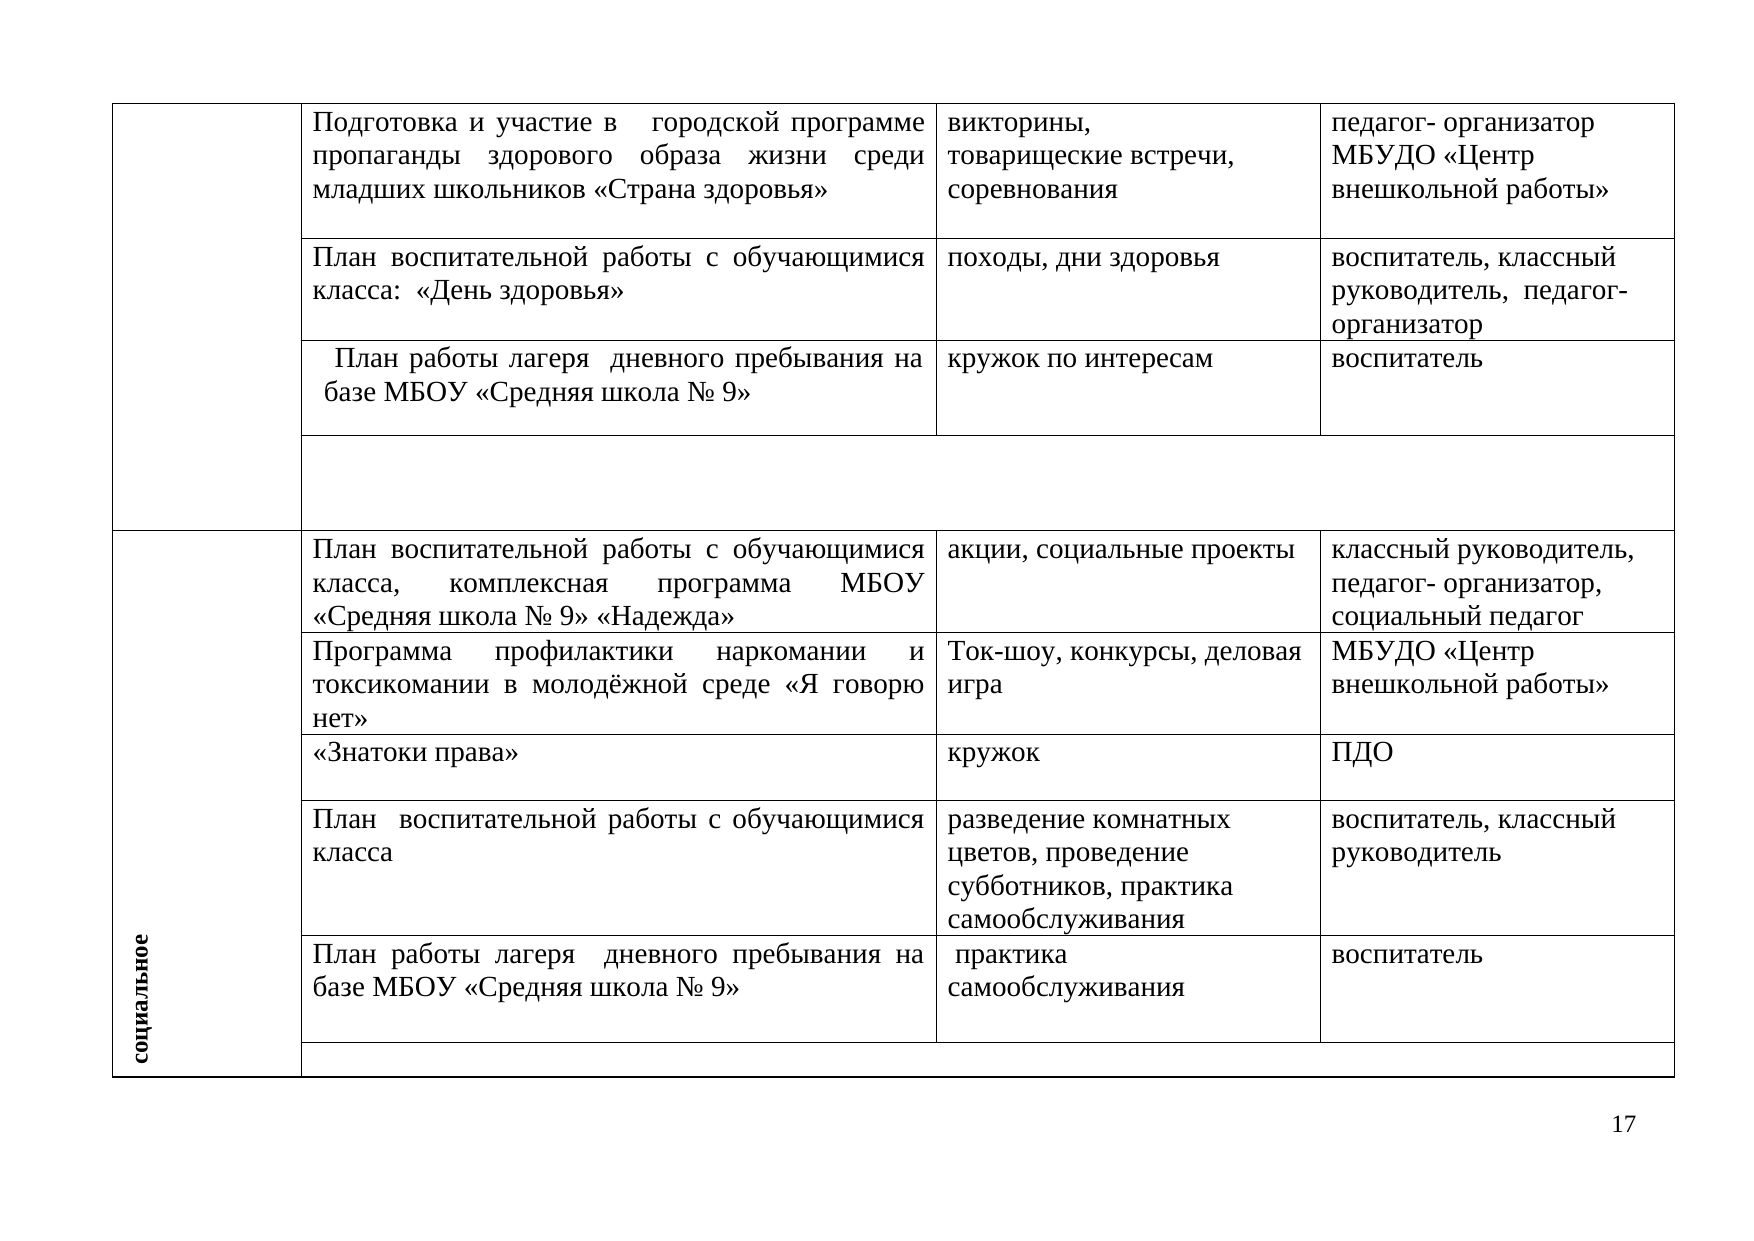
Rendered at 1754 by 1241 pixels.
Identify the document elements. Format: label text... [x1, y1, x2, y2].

table_cell План воспитательной работы с обучающимися класса, комплексная программа МБОУ «Средняя школа № 9» «Надежда» [302, 531, 936, 632]
table_cell План работы лагеря дневного пребывания на базе МБОУ «Средняя школа № 9» [302, 936, 936, 1042]
table_cell акции, социальные проекты [937, 531, 1320, 632]
table_cell Ток-шоу, конкурсы, деловая игра [937, 633, 1320, 733]
table_cell воспитатель, классный руководитель, педагог- организатор [1321, 239, 1674, 339]
table_cell воспитатель [1321, 341, 1674, 435]
table_cell педагог- организатор МБУДО «Центр внешкольной работы» [1321, 104, 1674, 238]
table_cell ПДО [1321, 735, 1674, 800]
table_cell кружок по интересам [937, 341, 1320, 435]
table_cell кружок [937, 735, 1320, 800]
table_cell [302, 1043, 1674, 1076]
table_cell воспитатель, классный руководитель [1321, 801, 1674, 935]
table_cell [302, 341, 936, 435]
table_cell «Знатоки права» [302, 735, 936, 800]
table_cell социальное [113, 531, 301, 1076]
table_cell походы, дни здоровья [937, 239, 1320, 339]
table_cell МБУДО «Центр внешкольной работы» [1321, 633, 1674, 733]
table_cell План воспитательной работы с обучающимися класса: «День здоровья» [302, 239, 936, 339]
table_cell викторины, товарищеские встречи, соревнования [937, 104, 1320, 238]
table_cell разведение комнатных цветов, проведение субботников, практика самообслуживания [937, 801, 1320, 935]
table_cell [302, 436, 1674, 530]
table_cell классный руководитель, педагог- организатор, социальный педагог [1321, 531, 1674, 632]
table_cell Программа профилактики наркомании и токсикомании в молодёжной среде «Я говорю нет» [302, 633, 936, 733]
table_cell План воспитательной работы с обучающимися класса [302, 801, 936, 935]
table_cell воспитатель [1321, 936, 1674, 1042]
table_cell практика самообслуживания [937, 936, 1320, 1042]
table_cell Подготовка и участие в городской программе пропаганды здорового образа жизни среди младших школьников «Страна здоровья» [302, 104, 936, 238]
